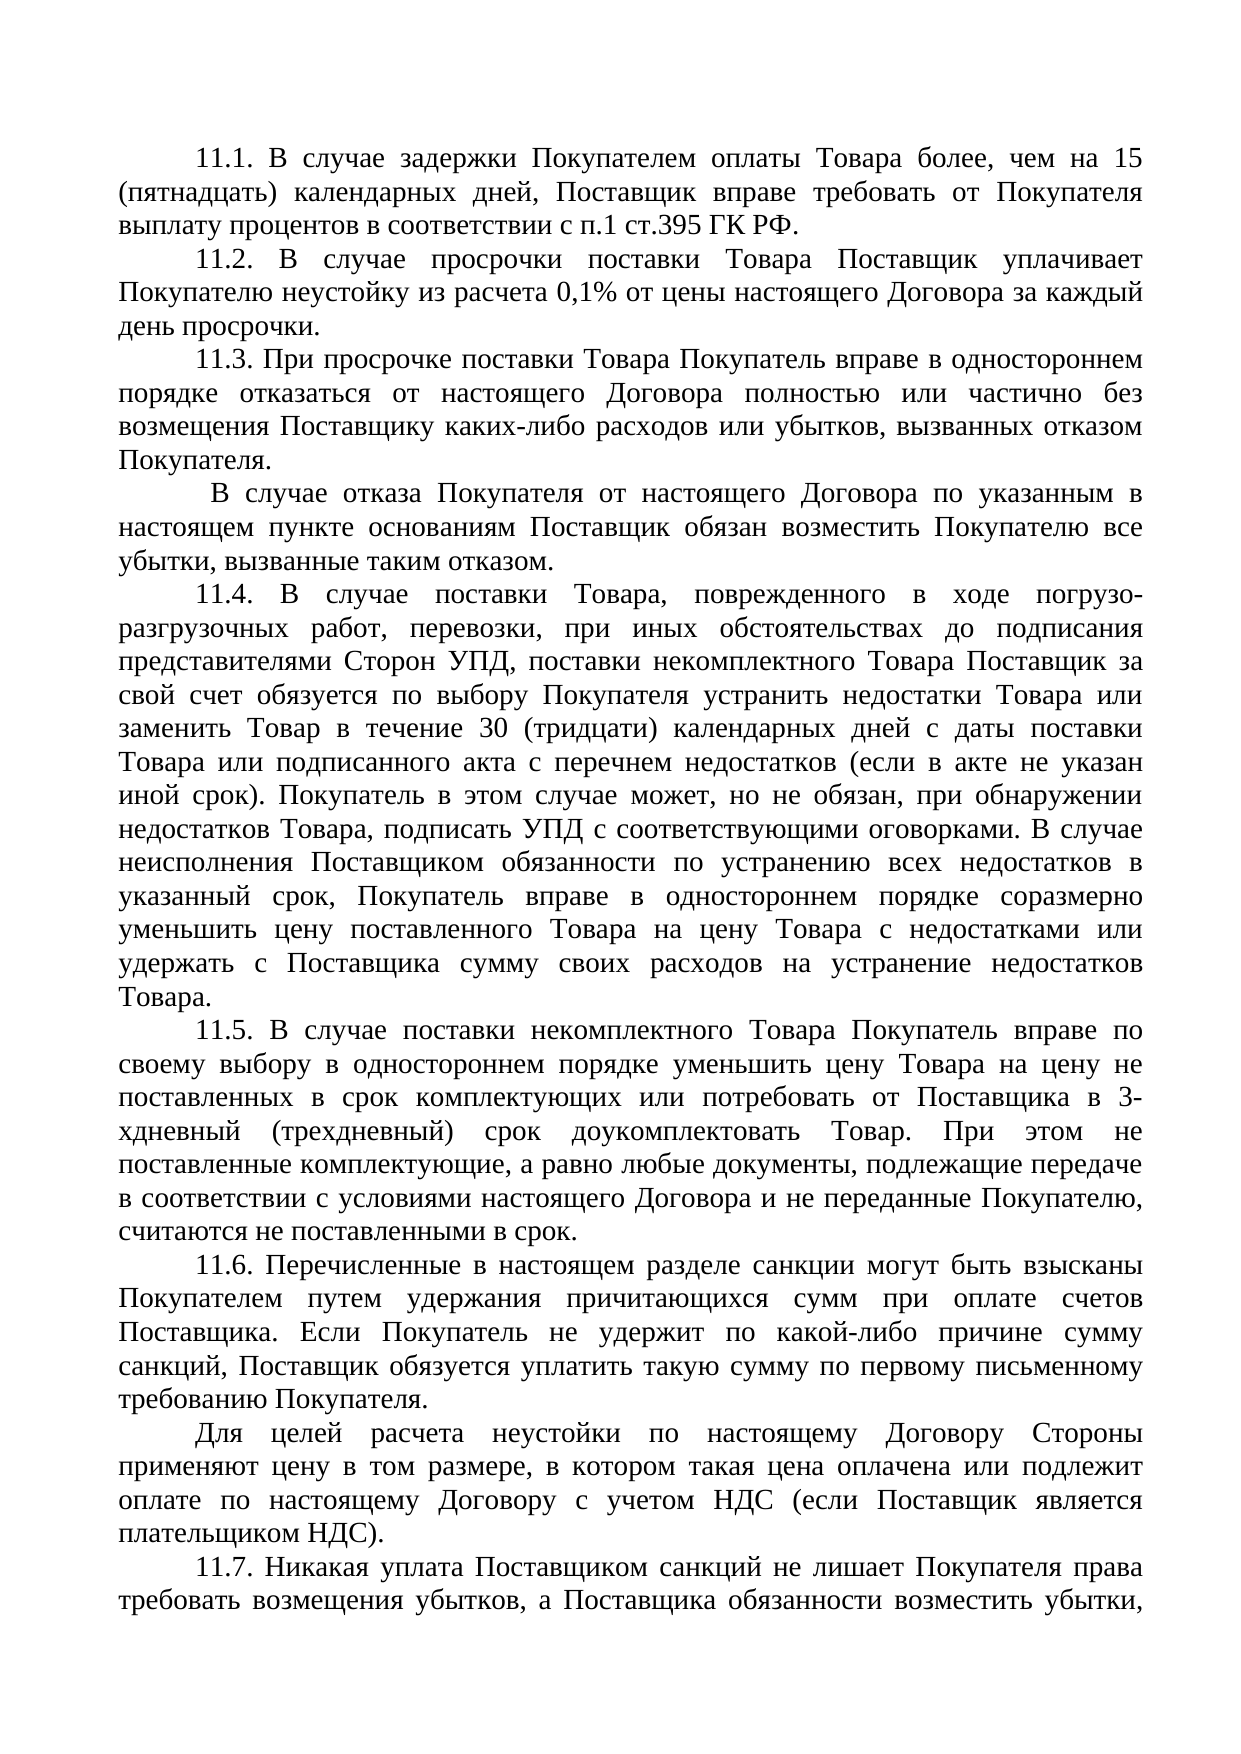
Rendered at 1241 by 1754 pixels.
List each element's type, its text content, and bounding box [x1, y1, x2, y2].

text 11.6. Перечисленные в настоящем разделе санкции могут быть взысканы Покупателем путем удержания причитающихся сумм при оплате счетов Поставщика. Если Покупатель не удержит по какой-либо причине сумму санкций, Поставщик обязуется уплатить такую сумму по первому письменному требованию Покупателя. [118, 1247, 1144, 1415]
text 11.2. В случае просрочки поставки Товара Поставщик уплачивает Покупателю неустойку из расчета 0,1% от цены настоящего Договора за каждый день просрочки. [118, 241, 1144, 341]
text 11.3. При просрочке поставки Товара Покупатель вправе в одностороннем порядке отказаться от настоящего Договора полностью или частично без возмещения Поставщику каких-либо расходов или убытков, вызванных отказом Покупателя. [118, 341, 1144, 476]
text 11.5. В случае поставки некомплектного Товара Покупатель вправе по своему выбору в одностороннем порядке уменьшить цену Товара на цену не поставленных в срок комплектующих или потребовать от Поставщика в 3-хдневный (трехдневный) срок доукомплектовать Товар. При этом не поставленные комплектующие, а равно любые документы, подлежащие передаче в соответствии с условиями настоящего Договора и не переданные Покупателю, считаются не поставленными в срок. [118, 1012, 1144, 1247]
text В случае отказа Покупателя от настоящего Договора по указанным в настоящем пункте основаниям Поставщик обязан возместить Покупателю все убытки, вызванные таким отказом. [118, 476, 1144, 576]
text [118, 1549, 1144, 1616]
text Для целей расчета неустойки по настоящему Договору Стороны применяют цену в том размере, в котором такая цена оплачена или подлежит оплате по настоящему Договору с учетом НДС (если Поставщик является плательщиком НДС). [118, 1415, 1144, 1549]
text 11.1. В случае задержки Покупателем оплаты Товара более, чем на 15 (пятнадцать) календарных дней, Поставщик вправе требовать от Покупателя выплату процентов в соответствии с п.1 ст.395 ГК РФ. [118, 140, 1144, 241]
text 11.4. В случае поставки Товара, поврежденного в ходе погрузо-разгрузочных работ, перевозки, при иных обстоятельствах до подписания представителями Сторон УПД, поставки некомплектного Товара Поставщик за свой счет обязуется по выбору Покупателя устранить недостатки Товара или заменить Товар в течение 30 (тридцати) календарных дней с даты поставки Товара или подписанного акта с перечнем недостатков (если в акте не указан иной срок). Покупатель в этом случае может, но не обязан, при обнаружении недостатков Товара, подписать УПД с соответствующими оговорками. В случае неисполнения Поставщиком обязанности по устранению всех недостатков в указанный срок, Покупатель вправе в одностороннем порядке соразмерно уменьшить цену поставленного Товара на цену Товара с недостатками или удержать с Поставщика сумму своих расходов на устранение недостатков Товара. [118, 576, 1144, 1012]
